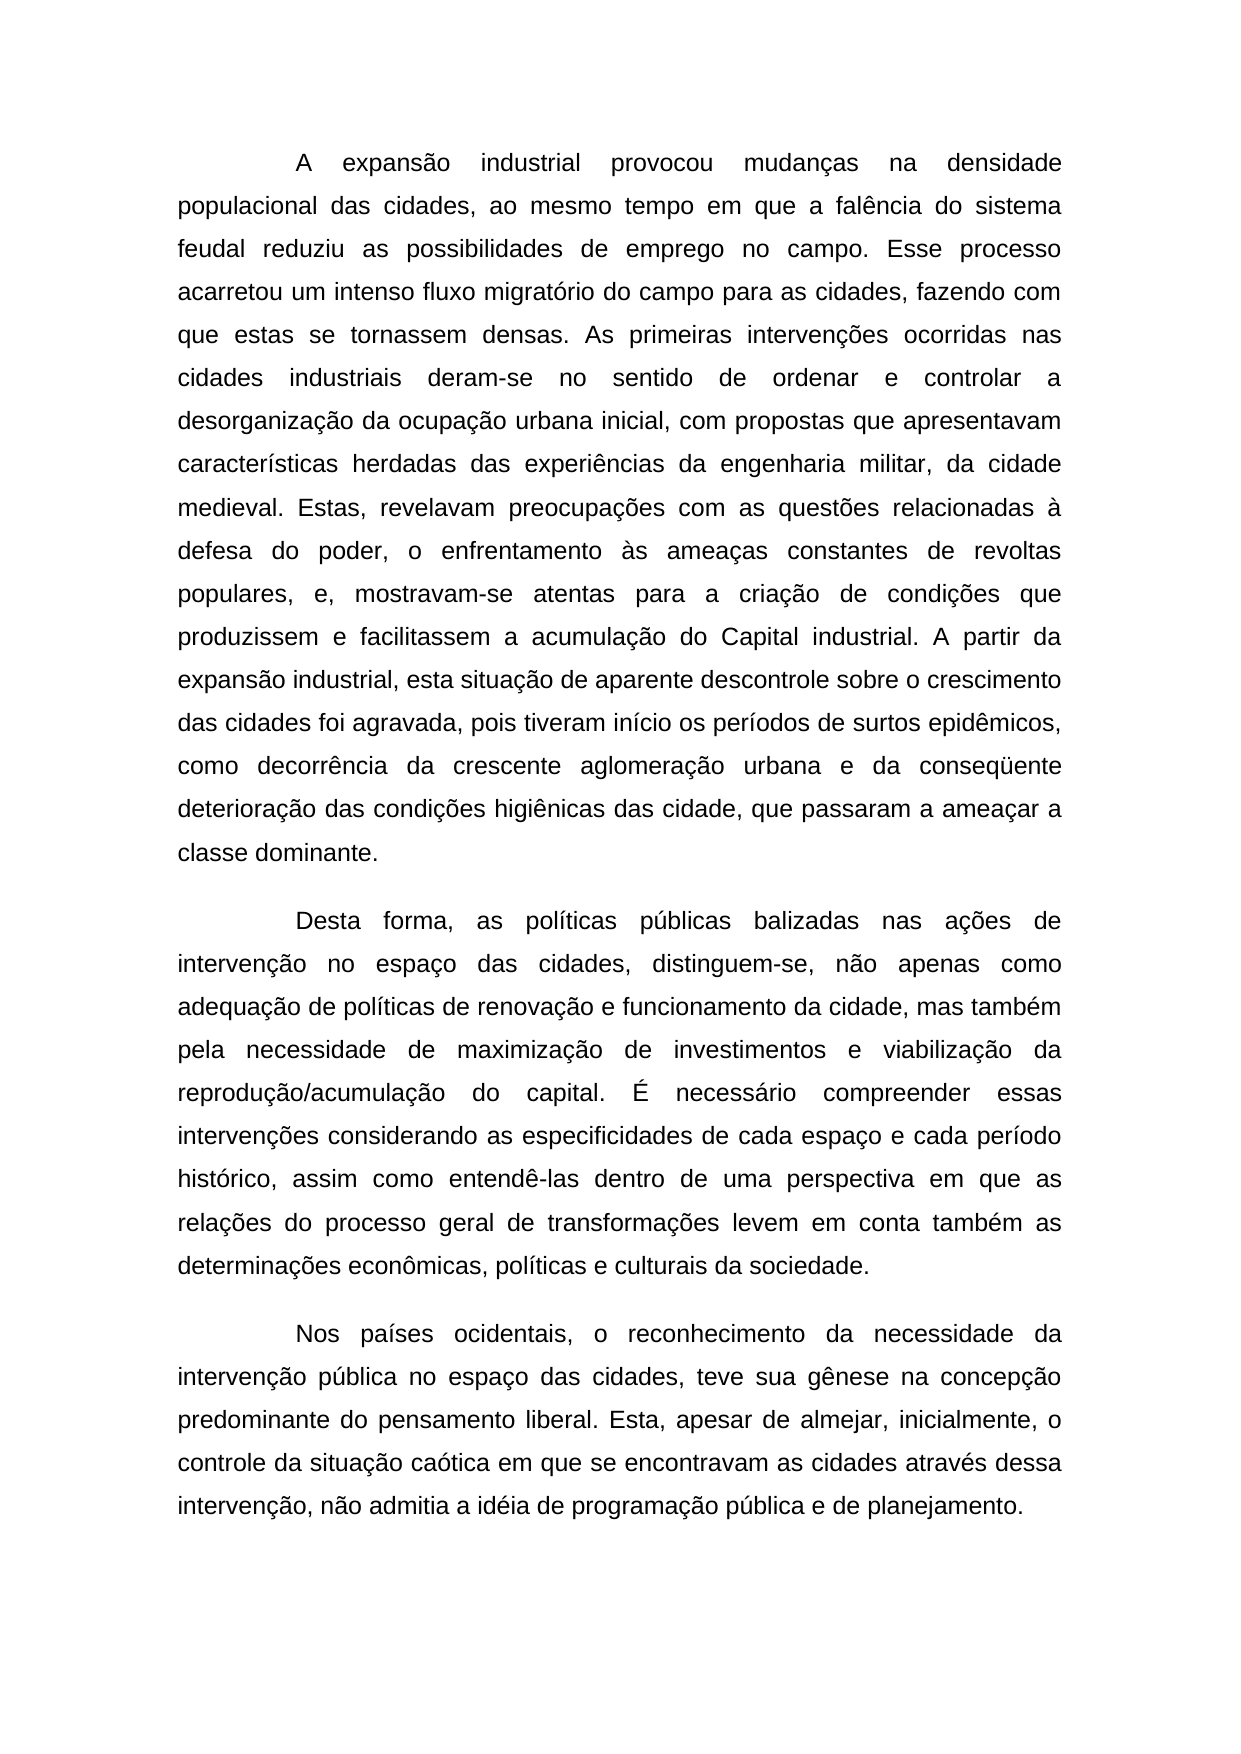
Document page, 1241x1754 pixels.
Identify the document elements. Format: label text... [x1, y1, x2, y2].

text Nos países ocidentais, o reconhecimento da necessidade da intervenção pública no espaço das cidades, teve sua gênese na concepção predominante do pensamento liberal. Esta, apesar de almejar, inicialmente, o controle da situação caótica em que se encontravam as cidades através dessa intervenção, não admitia a idéia de programação pública e de planejamento. [177, 1319, 1063, 1520]
text Desta forma, as políticas públicas balizadas nas ações de intervenção no espaço das cidades, distinguem-se, não apenas como adequação de políticas de renovação e funcionamento da cidade, mas também pela necessidade de maximização de investimentos e viabilização da reprodução/acumulação do capital. É necessário compreender essas intervenções considerando as especificidades de cada espaço e cada período histórico, assim como entendê-las dentro de uma perspectiva em que as relações do processo geral de transformações levem em conta também as determinações econômicas, políticas e culturais da sociedade. [177, 906, 1063, 1279]
text A expansão industrial provocou mudanças na densidade populacional das cidades, ao mesmo tempo em que a falência do sistema feudal reduziu as possibilidades de emprego no campo. Esse processo acarretou um intenso fluxo migratório do campo para as cidades, fazendo com que estas se tornassem densas. As primeiras intervenções ocorridas nas cidades industriais deram-se no sentido de ordenar e controlar a desorganização da ocupação urbana inicial, com propostas que apresentavam características herdadas das experiências da engenharia militar, da cidade medieval. Estas, revelavam preocupações com as questões relacionadas à defesa do poder, o enfrentamento às ameaças constantes de revoltas populares, e, mostravam-se atentas para a criação de condições que produzissem e facilitassem a acumulação do Capital industrial. A partir da expansão industrial, esta situação de aparente descontrole sobre o crescimento das cidades foi agravada, pois tiveram início os períodos de surtos epidêmicos, como decorrência da crescente aglomeração urbana e da conseqüente deterioração das condições higiênicas das cidade, que passaram a ameaçar a classe dominante. [177, 148, 1063, 866]
